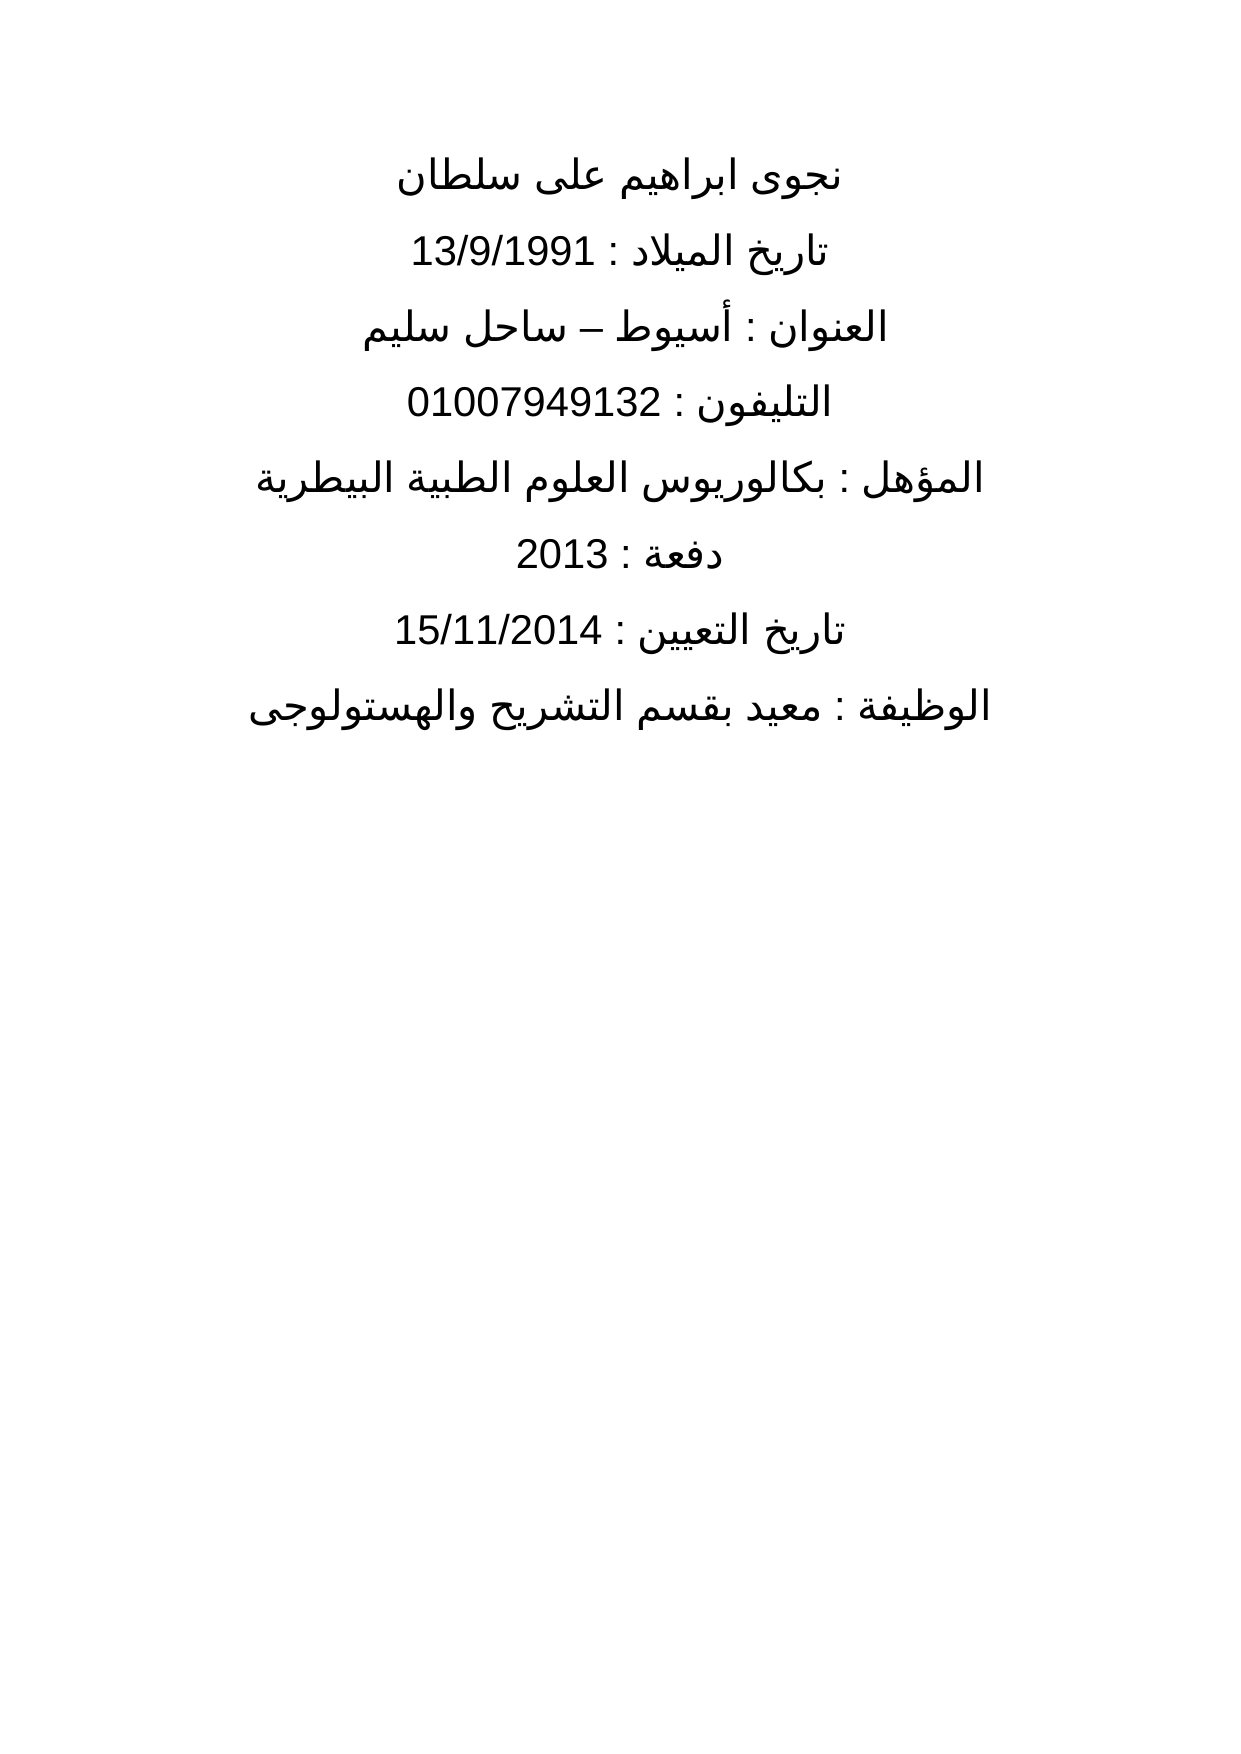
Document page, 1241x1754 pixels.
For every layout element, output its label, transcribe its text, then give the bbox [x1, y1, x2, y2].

text التليفون : 01007949132 [187, 378, 1053, 426]
text تاريخ التعيين : 15/11/2014 [187, 606, 1053, 653]
text نجوى ابراهيم على سلطان [187, 150, 1053, 198]
text الوظيفة : معيد بقسم التشريح والهستولوجى [187, 682, 1053, 729]
text تاريخ الميلاد : 13/9/1991 [187, 226, 1053, 274]
text دفعة : 2013 [187, 530, 1053, 578]
text المؤهل : بكالوريوس العلوم الطبية البيطرية [187, 454, 1053, 502]
text العنوان : أسيوط – ساحل سليم [187, 302, 1053, 350]
